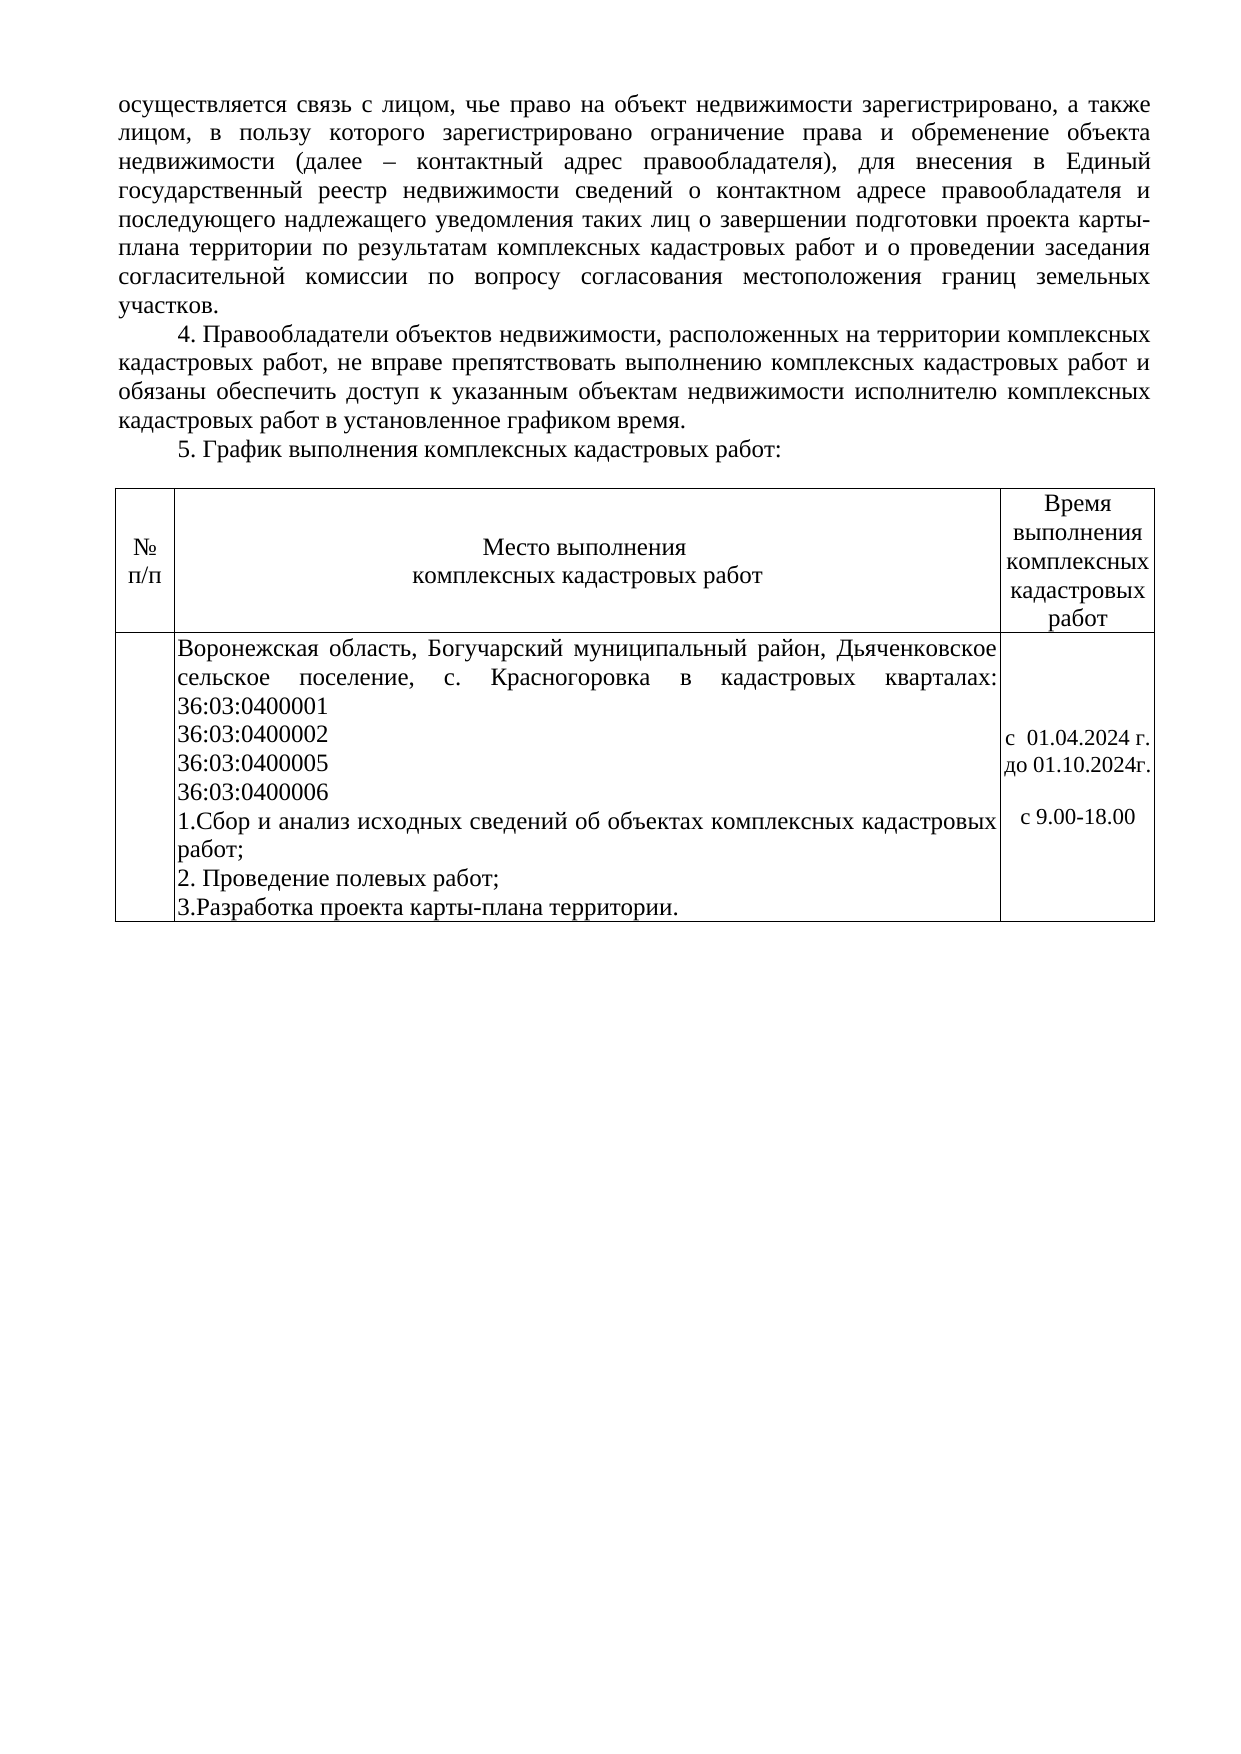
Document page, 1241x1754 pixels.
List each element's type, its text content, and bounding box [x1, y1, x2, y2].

table_cell Воронежская область, Богучарский муниципальный район, Дьяченковское сельское поселение, с. Красногоровка в кадастровых кварталах: 36:03:0400001 36:03:0400002 36:03:0400005 36:03:0400006 1.Cбор и анализ исходных сведений об объектах комплексных кадастровых работ; 2. Проведение полевых работ; 3.Разработка проекта карты-плана территории. [175, 633, 1000, 921]
text 4. Правообладатели объектов недвижимости, расположенных на территории комплексных кадастровых работ, не вправе препятствовать выполнению комплексных кадастровых работ и обязаны обеспечить доступ к указанным объектам недвижимости исполнителю комплексных кадастровых работ в установленное графиком время. [118, 319, 1152, 434]
table_cell c 01.04.2024 г. до 01.10.2024г. с 9.00-18.00 [1001, 633, 1154, 921]
table_header Время выполнения комплексных кадастровых работ [1001, 489, 1154, 632]
table_cell [116, 633, 174, 921]
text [118, 89, 1152, 319]
table_header Место выполнения комплексных кадастровых работ [175, 489, 1000, 632]
table_header № п/п [116, 489, 174, 632]
text 5. График выполнения комплексных кадастровых работ: [118, 434, 1152, 462]
